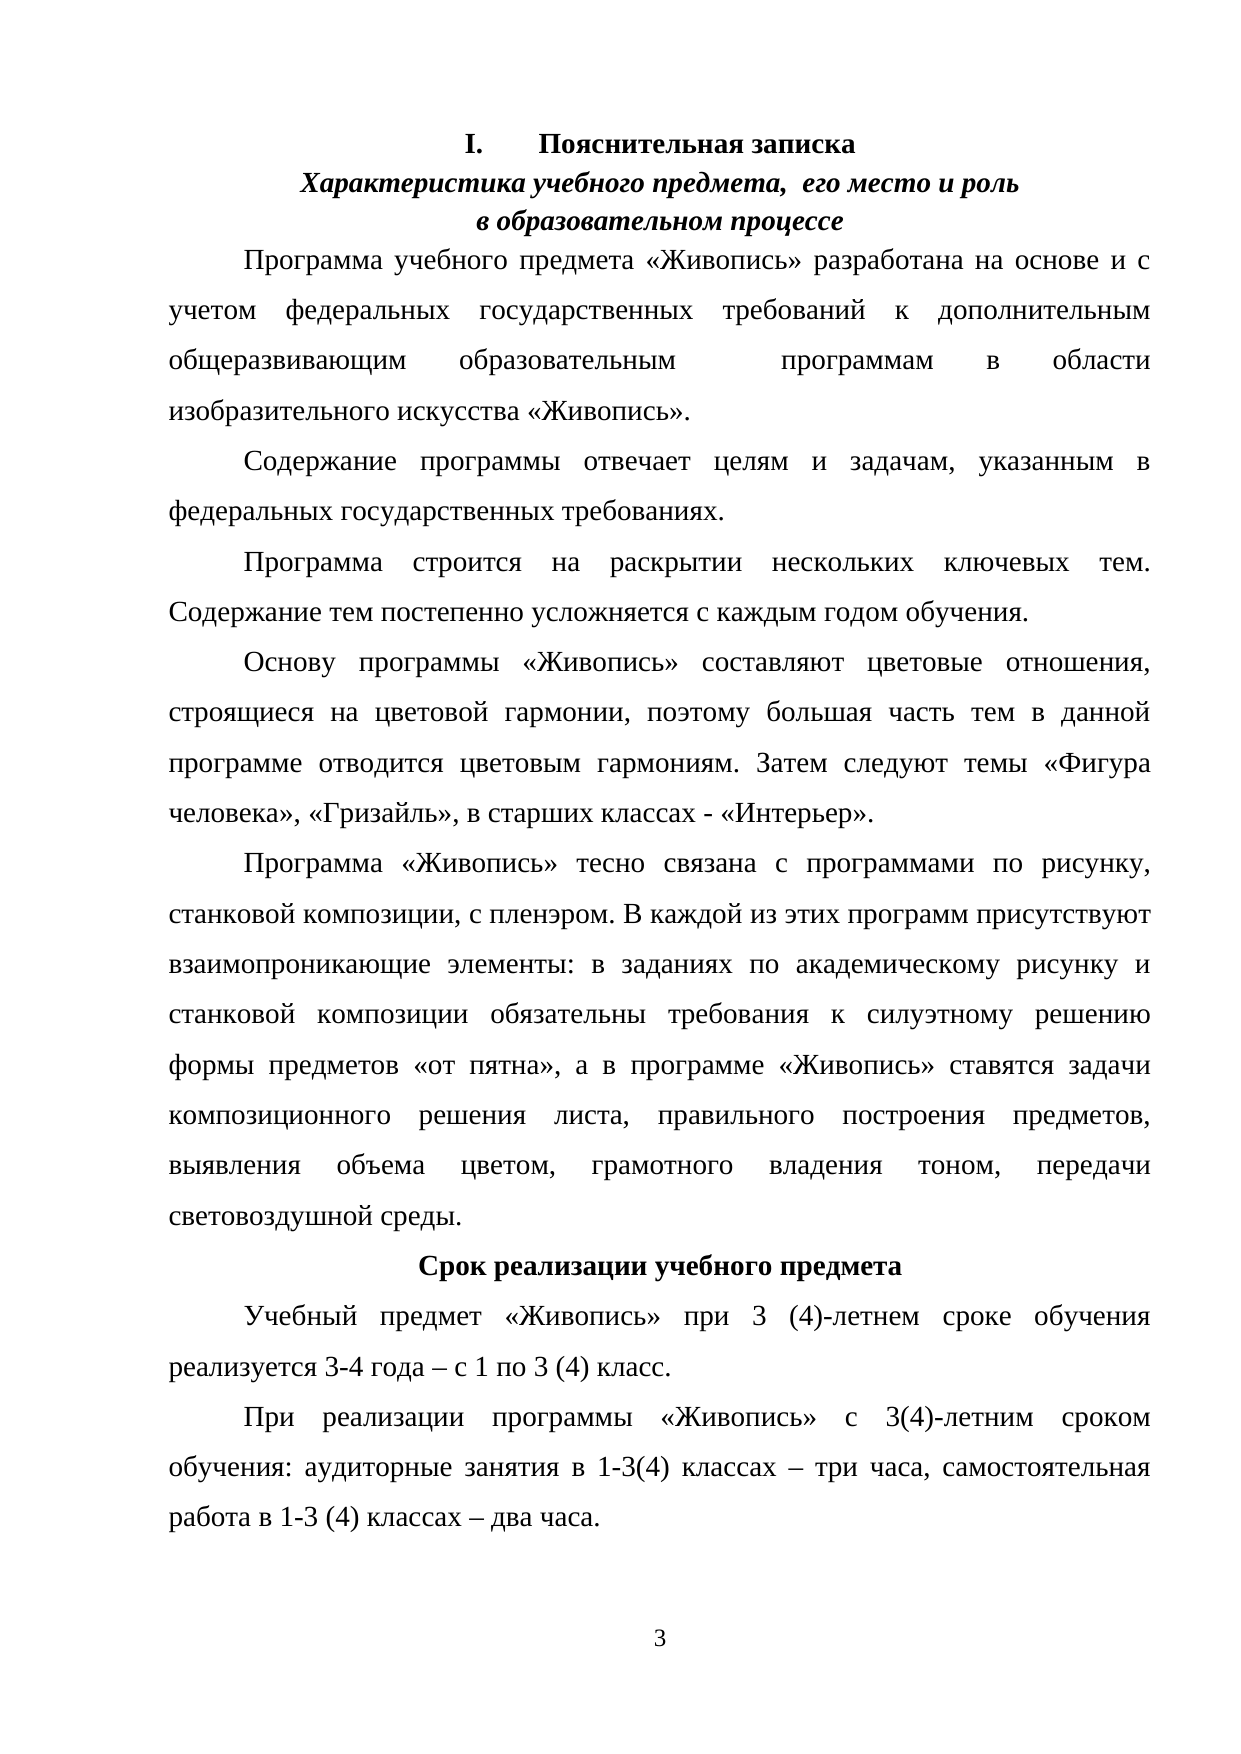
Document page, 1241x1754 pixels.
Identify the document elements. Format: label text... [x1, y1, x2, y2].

list Пояснительная записка [168, 126, 1152, 160]
text Основу программы «Живопись» составляют цветовые отношения, строящиеся на цветовой гармонии, поэтому большая часть тем в данной программе отводится цветовым гармониям. Затем следуют темы «Фигура человека», «Гризайль», в старших классах - «Интерьер». [168, 644, 1152, 829]
text в образовательном процессе [168, 203, 1152, 237]
text Срок реализации учебного предмета [168, 1248, 1152, 1282]
text При реализации программы «Живопись» с 3(4)-летним сроком обучения: аудиторные занятия в 1-3(4) классах – три часа, самостоятельная работа в 1-3 (4) классах – два часа. [168, 1399, 1152, 1533]
text Характеристика учебного предмета, его место и роль [168, 165, 1152, 198]
text Содержание программы отвечает целям и задачам, указанным в федеральных государственных требованиях. [168, 443, 1152, 527]
text Учебный предмет «Живопись» при 3 (4)-летнем сроке обучения реализуется 3-4 года – с 1 по 3 (4) класс. [168, 1298, 1152, 1382]
text Программа учебного предмета «Живопись» разработана на основе и с учетом федеральных государственных требований к дополнительным общеразвивающим образовательным программам в области изобразительного искусства «Живопись». [168, 242, 1152, 426]
text Программа строится на раскрытии нескольких ключевых тем. Содержание тем постепенно усложняется с каждым годом обучения. [168, 544, 1152, 627]
text Программа «Живопись» тесно связана с программами по рисунку, станковой композиции, с пленэром. В каждой из этих программ присутствуют взаимопроникающие элементы: в заданиях по академическому рисунку и станковой композиции обязательны требования к силуэтному решению формы предметов «от пятна», а в программе «Живопись» ставятся задачи композиционного решения листа, правильного построения предметов, выявления объема цветом, грамотного владения тоном, передачи световоздушной среды. [168, 846, 1152, 1231]
